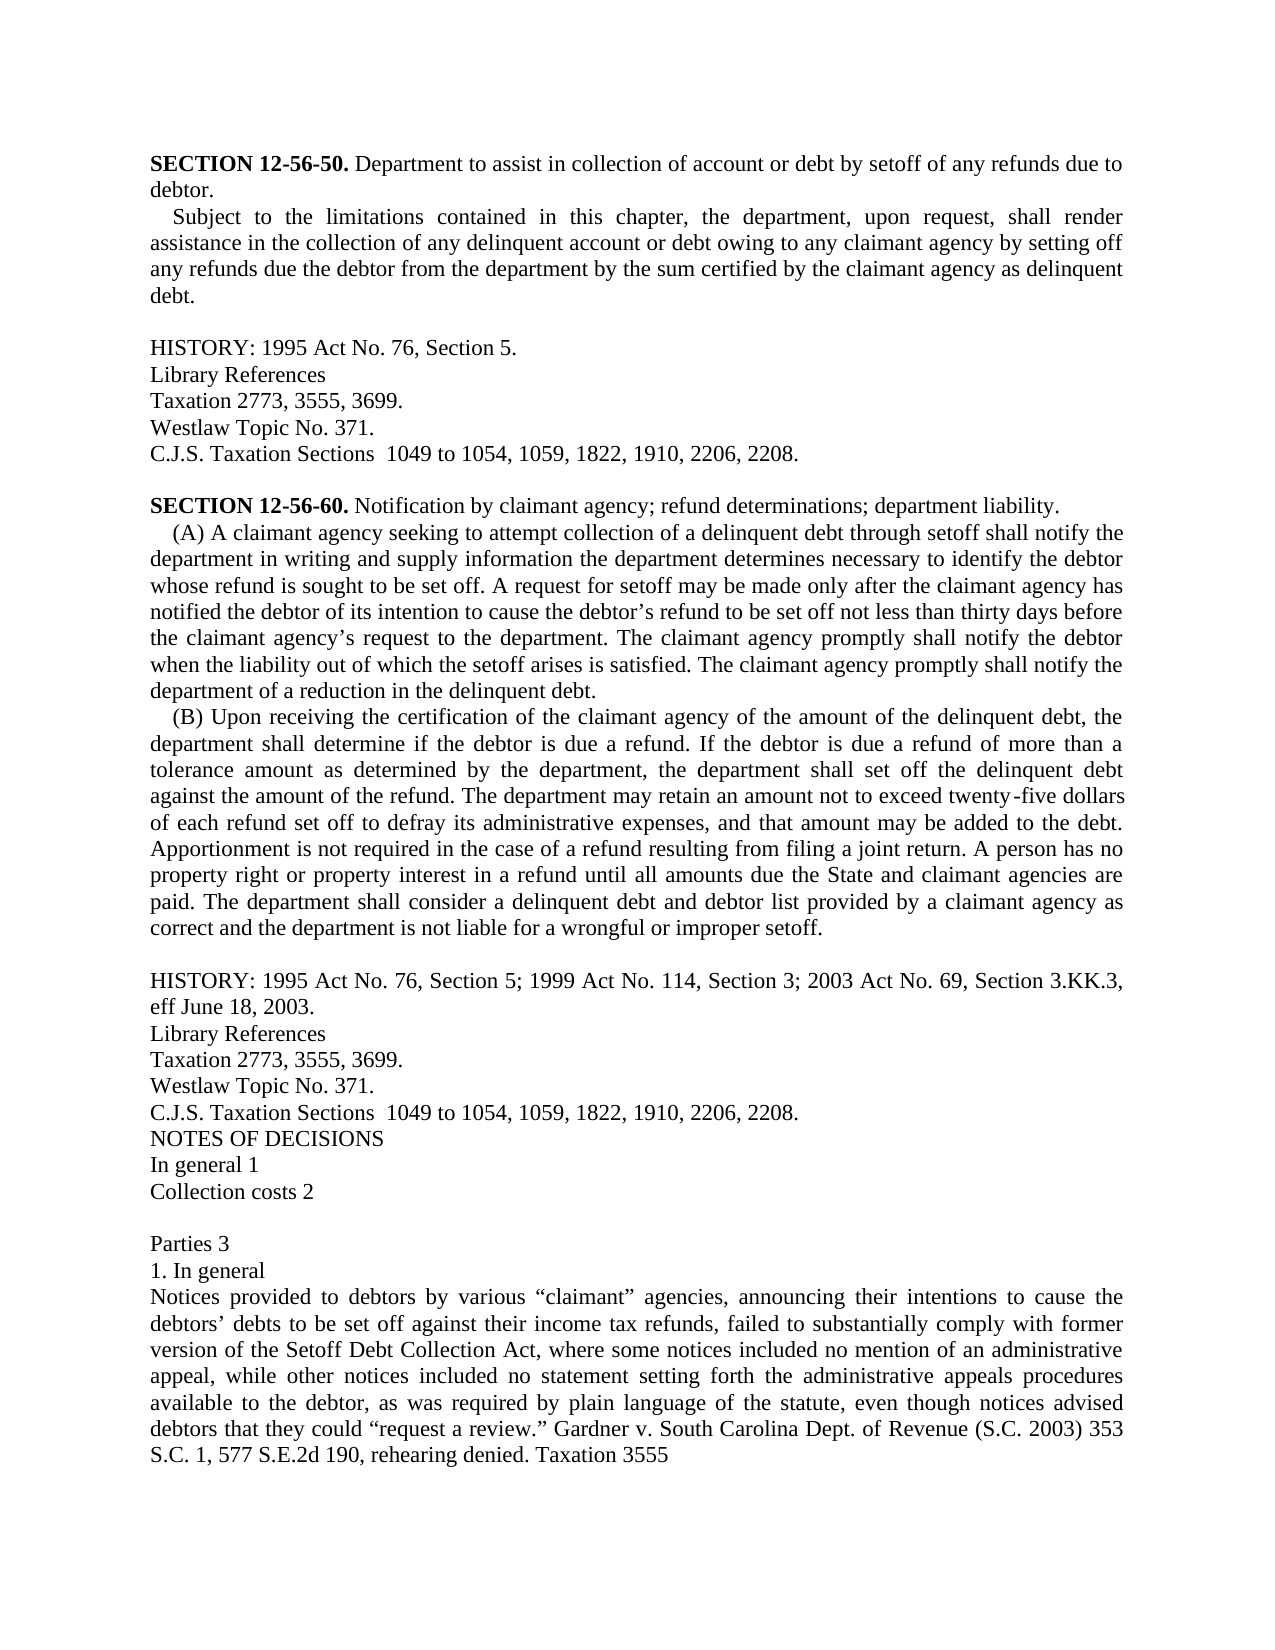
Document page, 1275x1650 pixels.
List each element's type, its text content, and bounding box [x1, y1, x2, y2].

text (A) A claimant agency seeking to attempt collection of a delinquent debt through setoff shall notify the department in writing and supply information the department determines necessary to identify the debtor whose refund is sought to be set off. A request for setoff may be made only after the claimant agency has notified the debtor of its intention to cause the debtor’s refund to be set off not less than thirty days before the claimant agency’s request to the department. The claimant agency promptly shall notify the debtor when the liability out of which the setoff arises is satisfied. The claimant agency promptly shall notify the department of a reduction in the delinquent debt. [150, 519, 1125, 703]
text Library References [150, 1020, 1125, 1046]
text HISTORY: 1995 Act No. 76, Section 5; 1999 Act No. 114, Section 3; 2003 Act No. 69, Section 3.KK.3, eff June 18, 2003. [150, 967, 1125, 1020]
text SECTION 12-56-60. Notification by claimant agency; refund determinations; department liability. [150, 493, 1125, 519]
text C.J.S. Taxation Sections 1049 to 1054, 1059, 1822, 1910, 2206, 2208. [150, 1099, 1125, 1125]
text Notices provided to debtors by various “claimant” agencies, announcing their intentions to cause the debtors’ debts to be set off against their income tax refunds, failed to substantially comply with former version of the Setoff Debt Collection Act, where some notices included no mention of an administrative appeal, while other notices included no statement setting forth the administrative appeals procedures available to the debtor, as was required by plain language of the statute, even though notices advised debtors that they could “request a review.” Gardner v. South Carolina Dept. of Revenue (S.C. 2003) 353 S.C. 1, 577 S.E.2d 190, rehearing denied. Taxation 3555 [150, 1283, 1125, 1468]
text Collection costs 2 [150, 1178, 1125, 1204]
text Taxation 2773, 3555, 3699. [150, 387, 1125, 413]
text Subject to the limitations contained in this chapter, the department, upon request, shall render assistance in the collection of any delinquent account or debt owing to any claimant agency by setting off any refunds due the debtor from the department by the sum certified by the claimant agency as delinquent debt. [150, 203, 1125, 308]
text 1. In general [150, 1257, 1125, 1283]
text Westlaw Topic No. 371. [150, 1072, 1125, 1099]
text SECTION 12-56-50. Department to assist in collection of account or debt by setoff of any refunds due to debtor. [150, 150, 1125, 203]
text Parties 3 [150, 1231, 1125, 1257]
text Library References [150, 361, 1125, 387]
text Westlaw Topic No. 371. [150, 413, 1125, 440]
text HISTORY: 1995 Act No. 76, Section 5. [150, 334, 1125, 361]
text C.J.S. Taxation Sections 1049 to 1054, 1059, 1822, 1910, 2206, 2208. [150, 440, 1125, 466]
text Taxation 2773, 3555, 3699. [150, 1046, 1125, 1072]
text (B) Upon receiving the certification of the claimant agency of the amount of the delinquent debt, the department shall determine if the debtor is due a refund. If the debtor is due a refund of more than a tolerance amount as determined by the department, the department shall set off the delinquent debt against the amount of the refund. The department may retain an amount not to exceed twenty-five dollars of each refund set off to defray its administrative expenses, and that amount may be added to the debt. Apportionment is not required in the case of a refund resulting from filing a joint return. A person has no property right or property interest in a refund until all amounts due the State and claimant agencies are paid. The department shall consider a delinquent debt and debtor list provided by a claimant agency as correct and the department is not liable for a wrongful or improper setoff. [150, 703, 1125, 941]
text NOTES OF DECISIONS [150, 1125, 1125, 1151]
text In general 1 [150, 1151, 1125, 1178]
